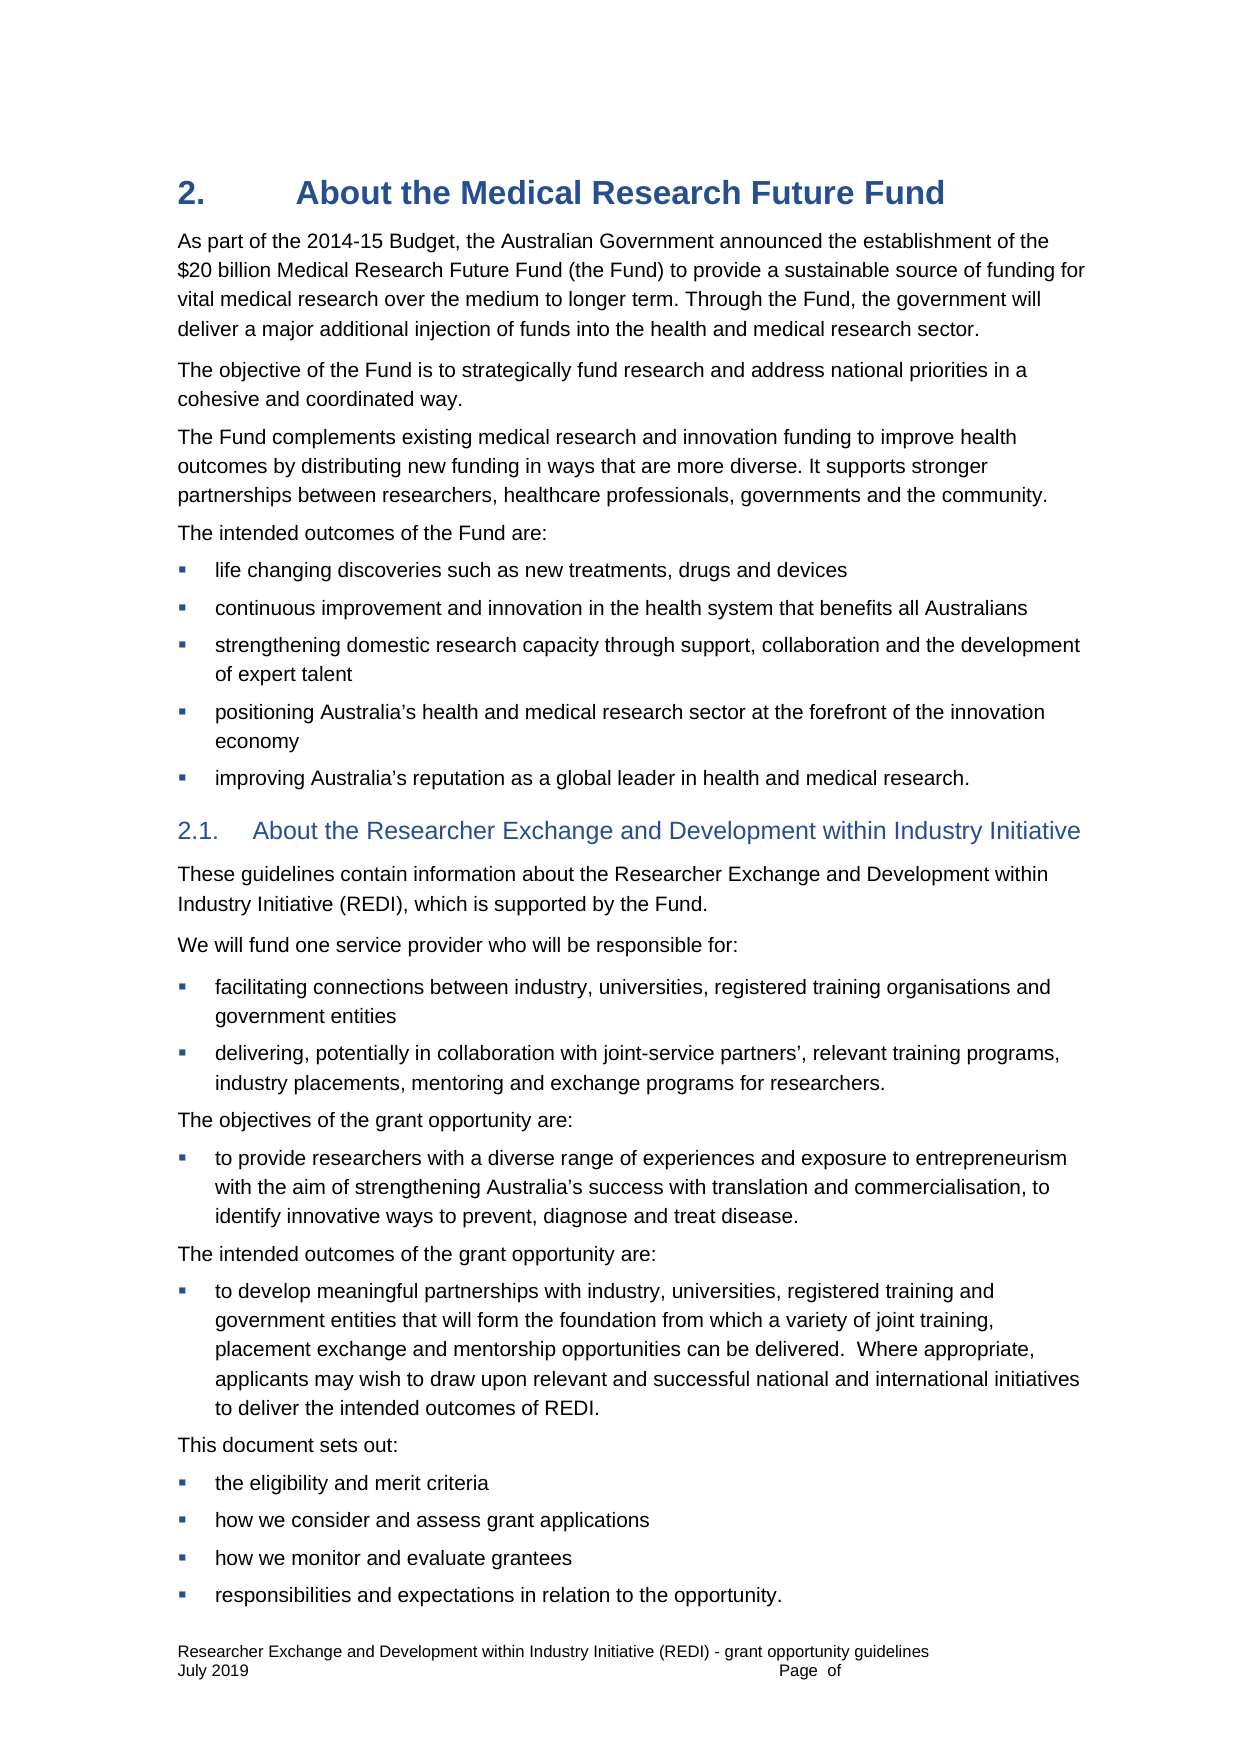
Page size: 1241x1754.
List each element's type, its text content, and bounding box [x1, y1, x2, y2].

text The objective of the Fund is to strategically fund research and address national priorities in a cohesive and coordinated way. [177, 353, 1092, 411]
list how we monitor and evaluate grantees [177, 1540, 1092, 1569]
text These guidelines contain information about the Researcher Exchange and Development within Industry Initiative (REDI), which is supported by the Fund. [177, 857, 1092, 915]
list delivering, potentially in collaboration with joint-service partners’, relevant training programs, industry placements, mentoring and exchange programs for researchers. [177, 1036, 1092, 1094]
text We will fund one service provider who will be responsible for: [177, 928, 1092, 957]
list to provide researchers with a diverse range of experiences and exposure to entrepreneurism with the aim of strengthening Australia’s success with translation and commercialisation, to identify innovative ways to prevent, diagnose and treat disease. [177, 1140, 1092, 1228]
list responsibilities and expectations in relation to the opportunity. [177, 1578, 1092, 1607]
list improving Australia’s reputation as a global leader in health and medical research. [177, 761, 1092, 790]
list strengthening domestic research capacity through support, collaboration and the development of expert talent [177, 628, 1092, 686]
list continuous improvement and innovation in the health system that benefits all Australians [177, 590, 1092, 619]
list how we consider and assess grant applications [177, 1503, 1092, 1532]
subtitle About the Medical Research Future Fund [177, 173, 1092, 211]
subtitle About the Researcher Exchange and Development within Industry Initiative [177, 815, 1092, 844]
list The Fund complements existing medical research and innovation funding to improve health outcomes by distributing new funding in ways that are more diverse. It supports stronger partnerships between researchers, healthcare professionals, governments and the community. [177, 419, 1092, 507]
text The objectives of the grant opportunity are: [177, 1103, 1092, 1132]
text As part of the 2014-15 Budget, the Australian Government announced the establishment of the $20 billion Medical Research Future Fund (the Fund) to provide a sustainable source of funding for vital medical research over the medium to longer term. Through the Fund, the government will deliver a major additional injection of funds into the health and medical research sector. [177, 224, 1092, 340]
text The intended outcomes of the grant opportunity are: [177, 1236, 1092, 1265]
list the eligibility and merit criteria [177, 1465, 1092, 1494]
list to develop meaningful partnerships with industry, universities, registered training and government entities that will form the foundation from which a variety of joint training, placement exchange and mentorship opportunities can be delivered. Where appropriate, applicants may wish to draw upon relevant and successful national and international initiatives to deliver the intended outcomes of REDI. [177, 1274, 1092, 1419]
list positioning Australia’s health and medical research sector at the forefront of the innovation economy [177, 694, 1092, 753]
text The intended outcomes of the Fund are: [177, 515, 1092, 544]
text This document sets out: [177, 1428, 1092, 1457]
list life changing discoveries such as new treatments, drugs and devices [177, 553, 1092, 582]
list facilitating connections between industry, universities, registered training organisations and government entities [177, 969, 1092, 1028]
